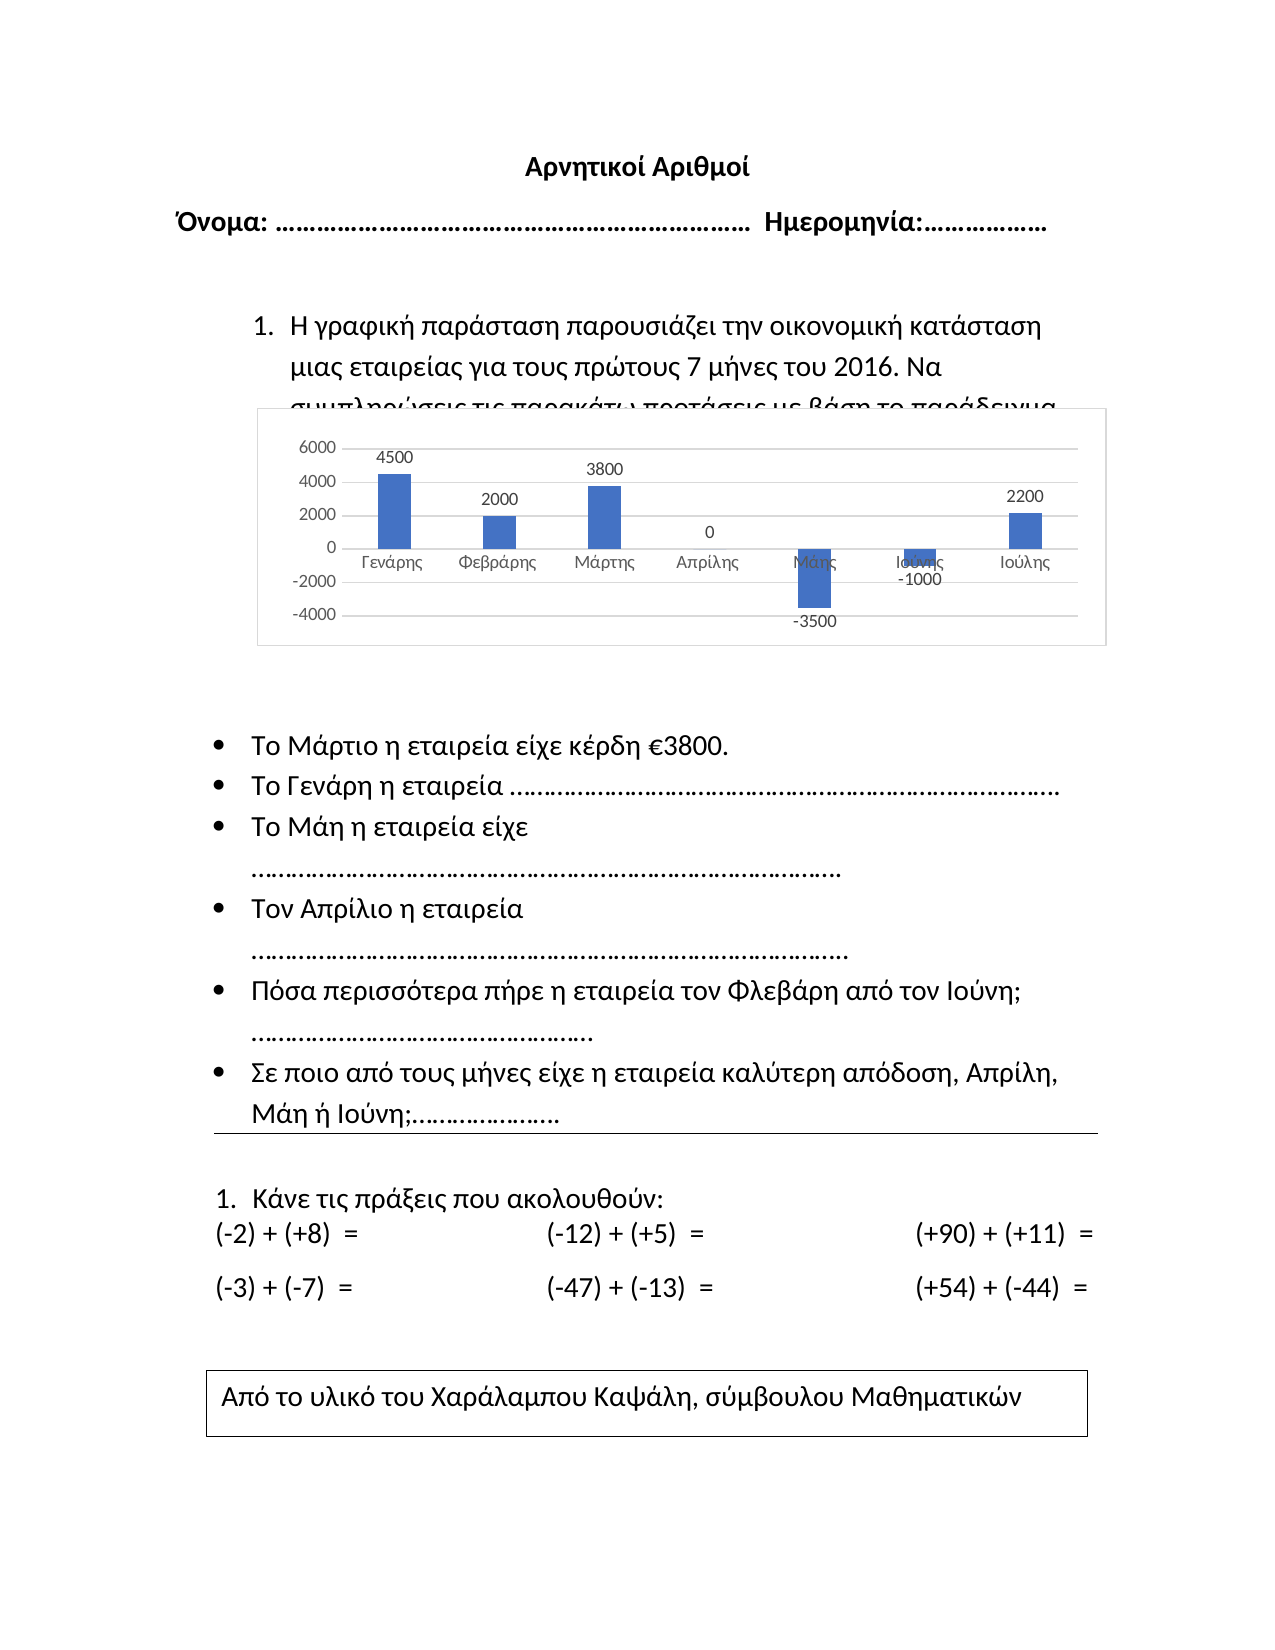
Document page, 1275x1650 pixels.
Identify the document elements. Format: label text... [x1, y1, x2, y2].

list Κάνε τις πράξεις που ακολουθούν: [215, 1180, 1098, 1216]
list Το Μάρτιο η εταιρεία είχε κέρδη €3800. [213, 727, 1098, 762]
list Το Γενάρη η εταιρεία ………………………………………………………………………. [213, 767, 1098, 803]
list Σε ποιο από τους μήνες είχε η εταιρεία καλύτερη απόδοση, Απρίλη, Μάη ή Ιούνη;…………………. [213, 1054, 1098, 1134]
text (-2) + (+8) = (-12) + (+5) = (+90) + (+11) = [215, 1216, 1098, 1251]
list Τον Απρίλιο η εταιρεία …………………………………………………………………………….. [213, 890, 1098, 967]
list Η γραφική παράσταση παρουσιάζει την οικονομική κατάσταση μιας εταιρείας για τους πρώτους 7 μήνες του 2016. Να συμπληρώσεις τις παρακάτω προτάσεις με βάση το παράδειγμα. [252, 307, 1098, 425]
list Πόσα περισσότερα πήρε η εταιρεία τον Φλεβάρη από τον Ιούνη; …………………………………………… [213, 972, 1098, 1049]
text Αρνητικοί Αριθμοί [177, 148, 1098, 183]
text (-3) + (-7) = (-47) + (-13) = (+54) + (-44) = [215, 1269, 1098, 1305]
text Όνομα: …………………………………………………………… Ημερομηνία:……………… [177, 203, 1098, 238]
list Το Μάη η εταιρεία είχε ……………………………………………………………………………. [213, 808, 1098, 885]
